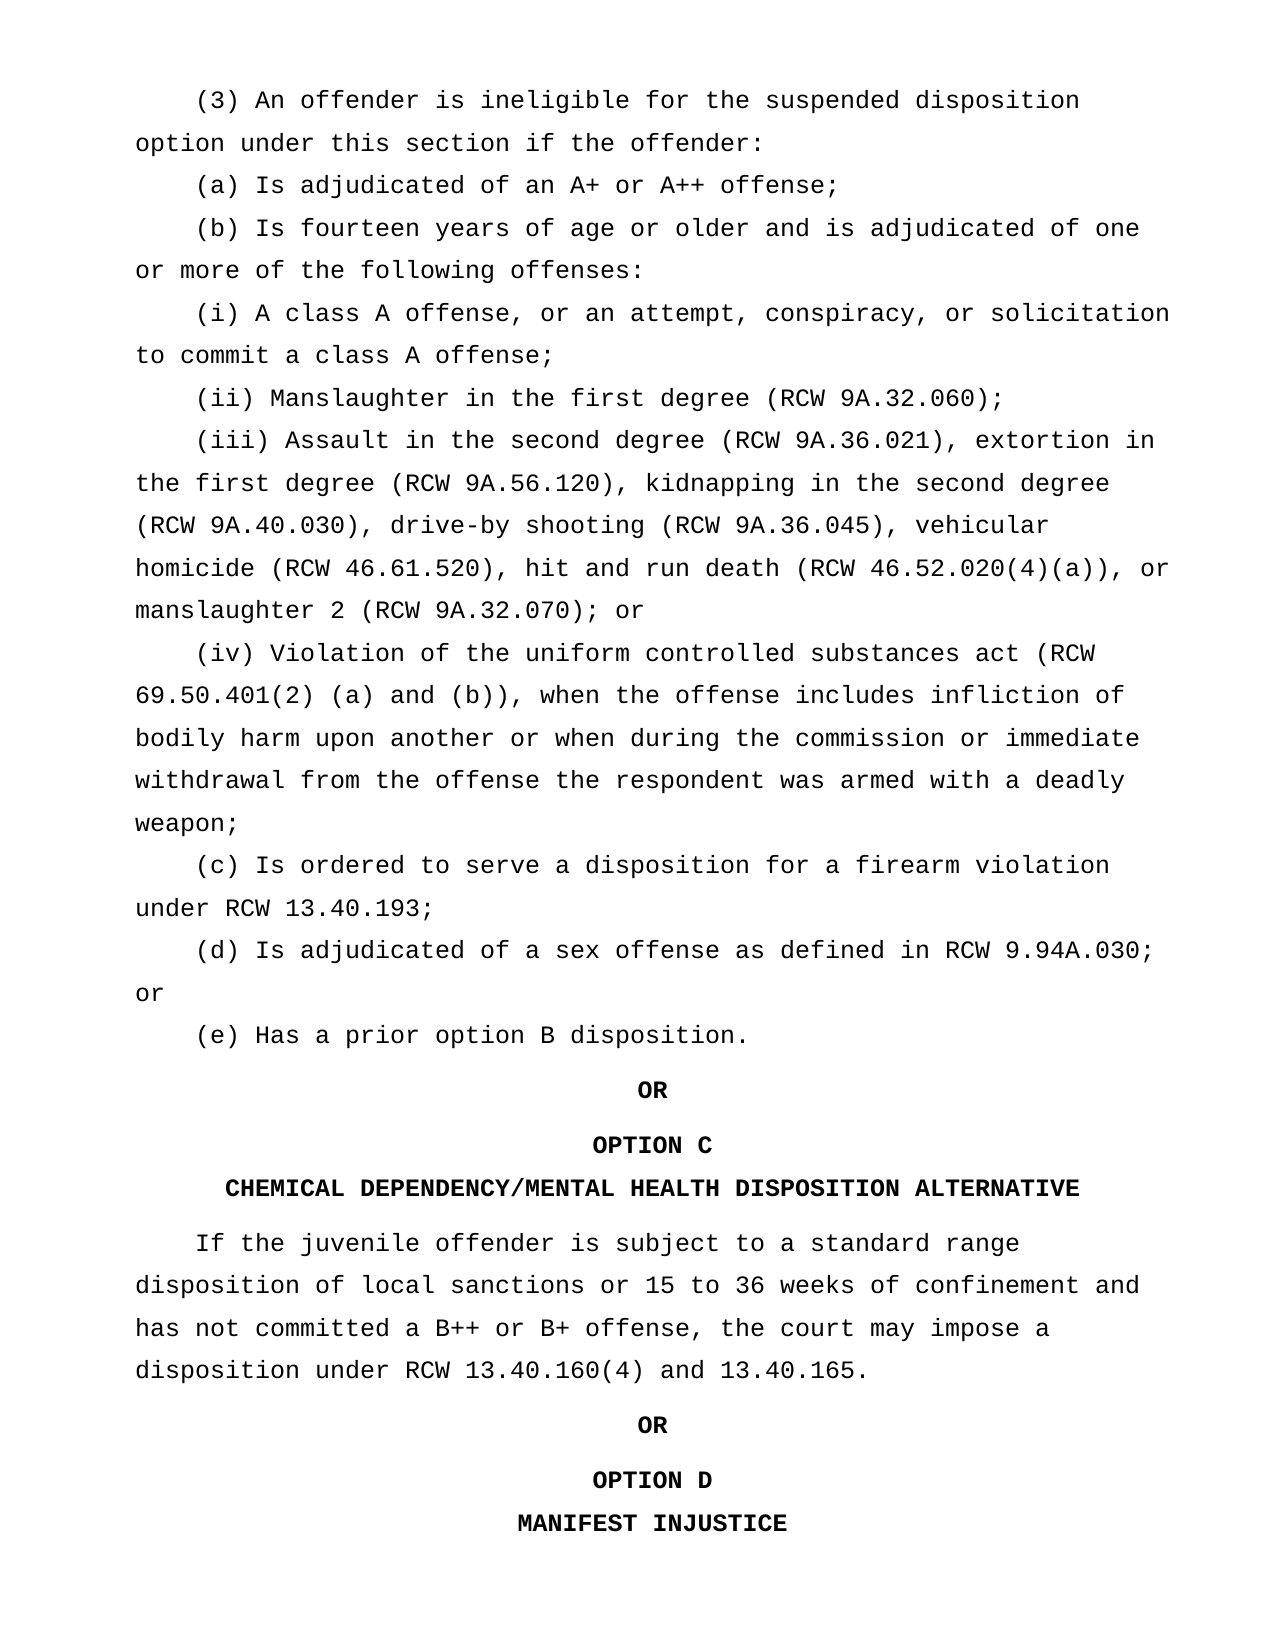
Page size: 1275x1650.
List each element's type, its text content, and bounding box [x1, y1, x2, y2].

text (c) Is ordered to serve a disposition for a firearm violation under RCW 13.40.193; [135, 840, 1170, 925]
text (b) Is fourteen years of age or older and is adjudicated of one or more of the following offenses: [135, 202, 1170, 287]
text OR [135, 1065, 1170, 1107]
text (i) A class A offense, or an attempt, conspiracy, or solicitation to commit a class A offense; [135, 287, 1170, 372]
text (ii) Manslaughter in the first degree (RCW 9A.32.060); [135, 372, 1170, 415]
text OR [135, 1400, 1170, 1442]
text OPTION D [135, 1455, 1170, 1497]
text CHEMICAL DEPENDENCY/MENTAL HEALTH DISPOSITION ALTERNATIVE [135, 1162, 1170, 1205]
text (d) Is adjudicated of a sex offense as defined in RCW 9.94A.030; or [135, 925, 1170, 1010]
text MANIFEST INJUSTICE [135, 1497, 1170, 1540]
text OPTION C [135, 1120, 1170, 1162]
text (iv) Violation of the uniform controlled substances act (RCW 69.50.401(2) (a) and (b)), when the offense includes infliction of bodily harm upon another or when during the commission or immediate withdrawal from the offense the respondent was armed with a deadly weapon; [135, 627, 1170, 840]
text (a) Is adjudicated of an A+ or A++ offense; [135, 160, 1170, 202]
text (e) Has a prior option B disposition. [135, 1010, 1170, 1052]
text If the juvenile offender is subject to a standard range disposition of local sanctions or 15 to 36 weeks of confinement and has not committed a B++ or B+ offense, the court may impose a disposition under RCW 13.40.160(4) and 13.40.165. [135, 1217, 1170, 1387]
text (iii) Assault in the second degree (RCW 9A.36.021), extortion in the first degree (RCW 9A.56.120), kidnapping in the second degree (RCW 9A.40.030), drive-by shooting (RCW 9A.36.045), vehicular homicide (RCW 46.61.520), hit and run death (RCW 46.52.020(4)(a)), or manslaughter 2 (RCW 9A.32.070); or [135, 415, 1170, 627]
text (3) An offender is ineligible for the suspended disposition option under this section if the offender: [135, 75, 1170, 160]
